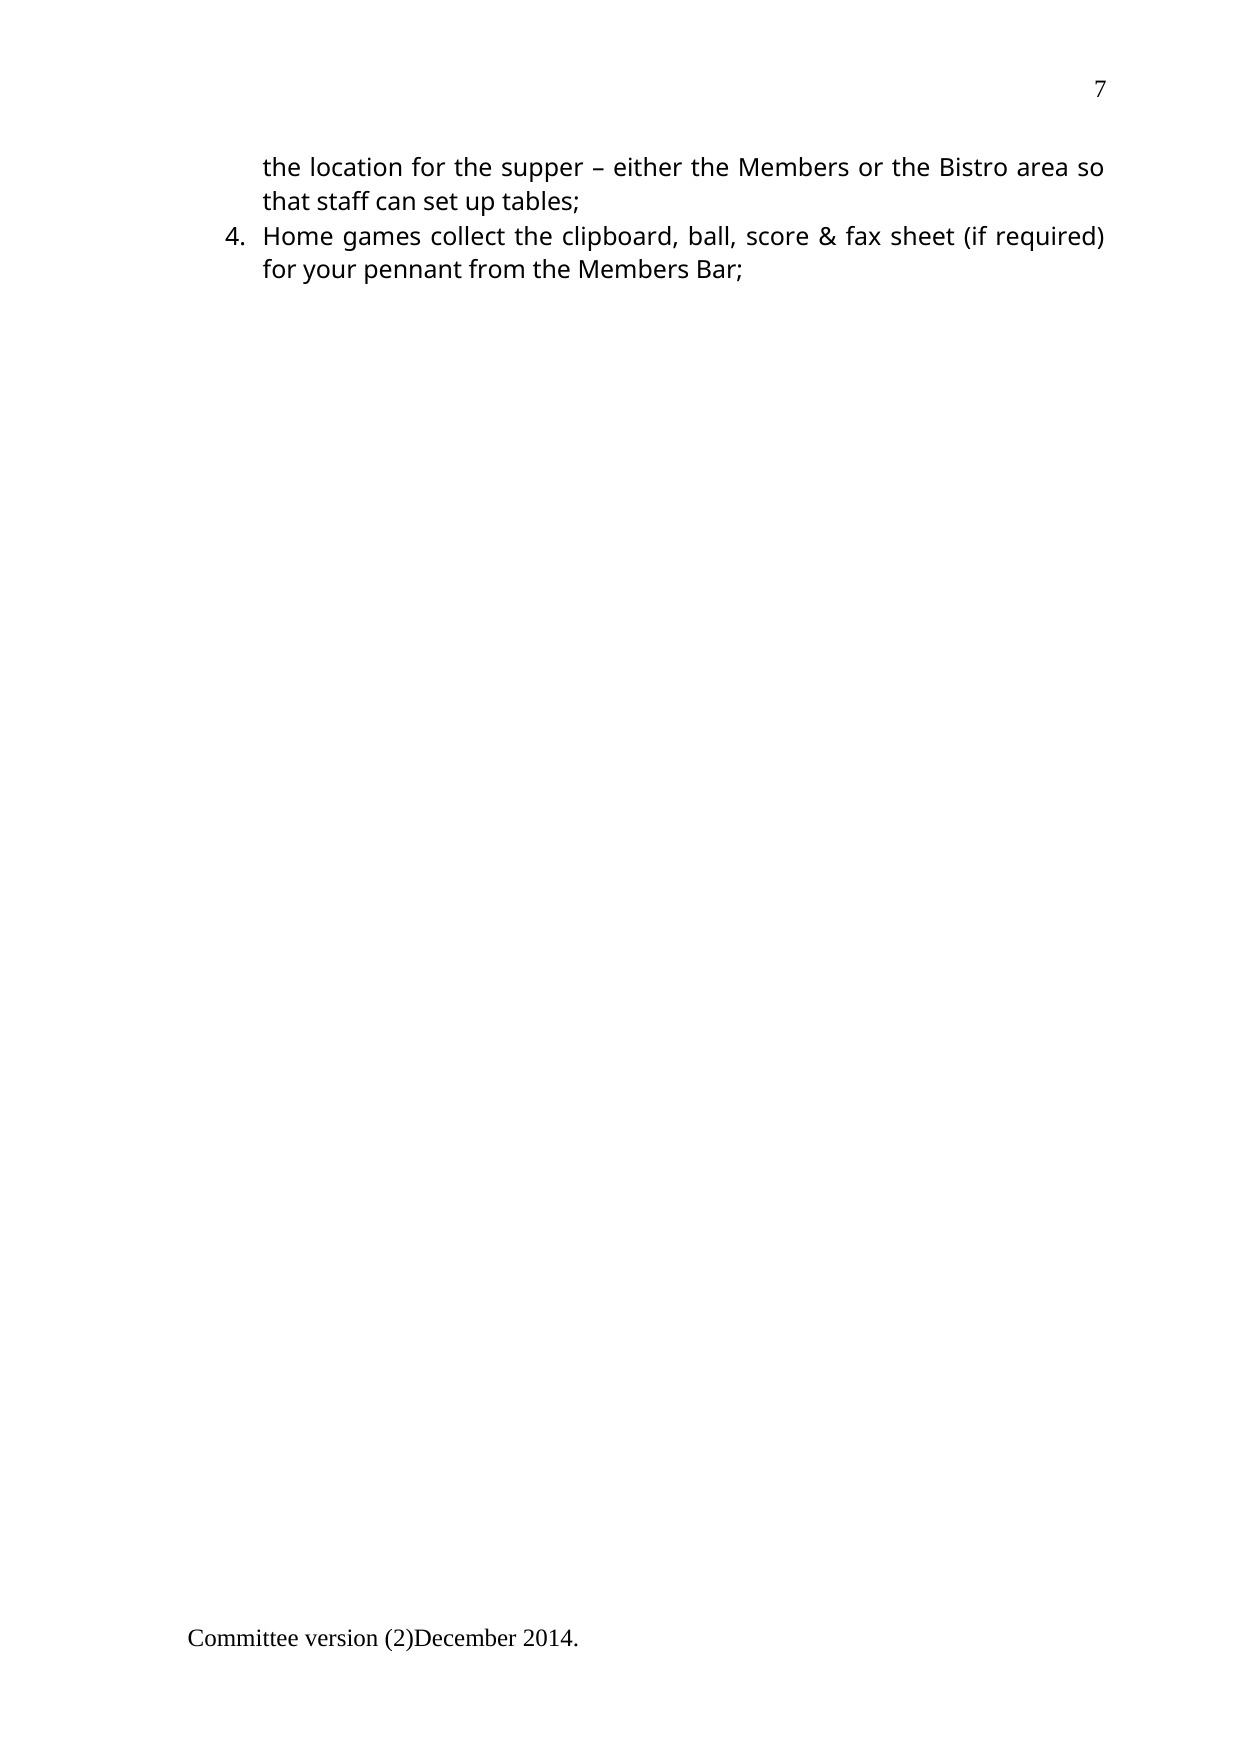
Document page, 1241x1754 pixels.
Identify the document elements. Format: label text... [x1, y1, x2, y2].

list Home games collect the clipboard, ball, score & fax sheet (if required) for your pennant from the Members Bar; [225, 218, 1106, 286]
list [225, 150, 1106, 218]
